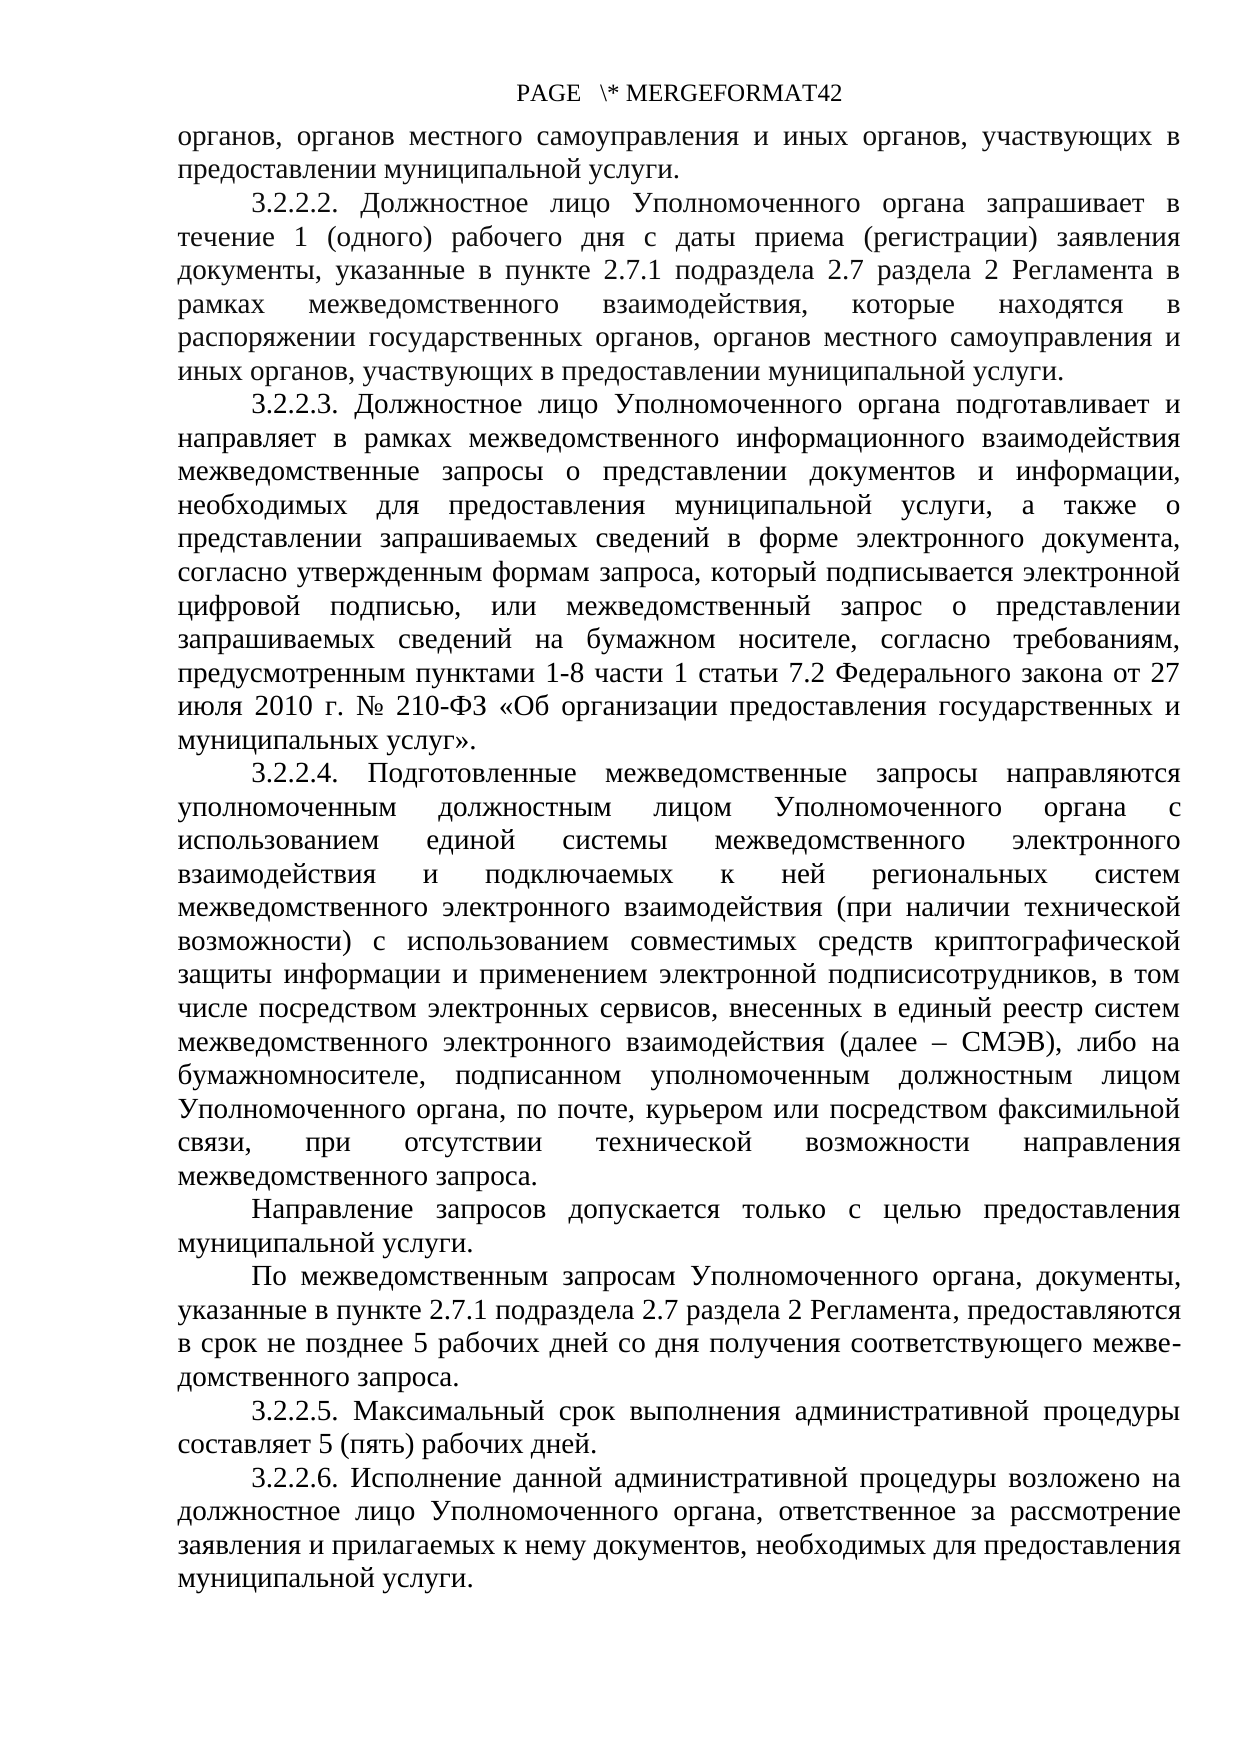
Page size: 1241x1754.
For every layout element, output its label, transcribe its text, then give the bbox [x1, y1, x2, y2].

text 3.2.2.2. Должностное лицо Уполномоченного органа запрашивает в течение 1 (одного) рабочего дня с даты приема (регистрации) заявления документы, указанные в пункте 2.7.1 подраздела 2.7 раздела 2 Регламента в рамках межведомственного взаимодействия, которые находятся в распоряжении государственных органов, органов местного самоуправления и иных органов, участвующих в предоставлении муниципальной услуги. [177, 185, 1181, 386]
text По межведомственным запросам Уполномоченного органа, документы, указанные в пункте 2.7.1 подраздела 2.7 раздела 2 Регламента, предоставляются в срок не позднее 5 рабочих дней со дня получения соответствующего межведомственного запроса. [177, 1258, 1181, 1393]
text 3.2.2.5. Максимальный срок выполнения административной процедуры составляет 5 (пять) рабочих дней. [177, 1393, 1181, 1460]
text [177, 118, 1181, 185]
text 3.2.2.3. Должностное лицо Уполномоченного органа подготавливает и направляет в рамках межведомственного информационного взаимодействия межведомственные запросы о представлении документов и информации, необходимых для предоставления муниципальной услуги, а также о представлении запрашиваемых сведений в форме электронного документа, согласно утвержденным формам запроса, который подписывается электронной цифровой подписью, или межведомственный запрос о представлении запрашиваемых сведений на бумажном носителе, согласно требованиям, предусмотренным пунктами 1-8 части 1 статьи 7.2 Федерального закона от 27 июля 2010 г. № 210-ФЗ «Об организации предоставления государственных и муниципальных услуг». [177, 386, 1181, 755]
text Направление запросов допускается только с целью предоставления муниципальной услуги. [177, 1191, 1181, 1258]
text 3.2.2.6. Исполнение данной административной процедуры возложено на должностное лицо Уполномоченного органа, ответственное за рассмотрение заявления и прилагаемых к нему документов, необходимых для предоставления муниципальной услуги. [177, 1460, 1181, 1594]
text 3.2.2.4. Подготовленные межведомственные запросы направляются уполномоченным должностным лицом Уполномоченного органа с использованием единой системы межведомственного электронного взаимодействия и подключаемых к ней региональных систем межведомственного электронного взаимодействия (при наличии технической возможности) с использованием совместимых средств криптографической защиты информации и применением электронной подписисотрудников, в том числе посредством электронных сервисов, внесенных в единый реестр систем межведомственного электронного взаимодействия (далее – СМЭВ), либо на бумажномносителе, подписанном уполномоченным должностным лицом Уполномоченного органа, по почте, курьером или посредством факсимильной связи, при отсутствии технической возможности направления межведомственного запроса. [177, 755, 1181, 1191]
